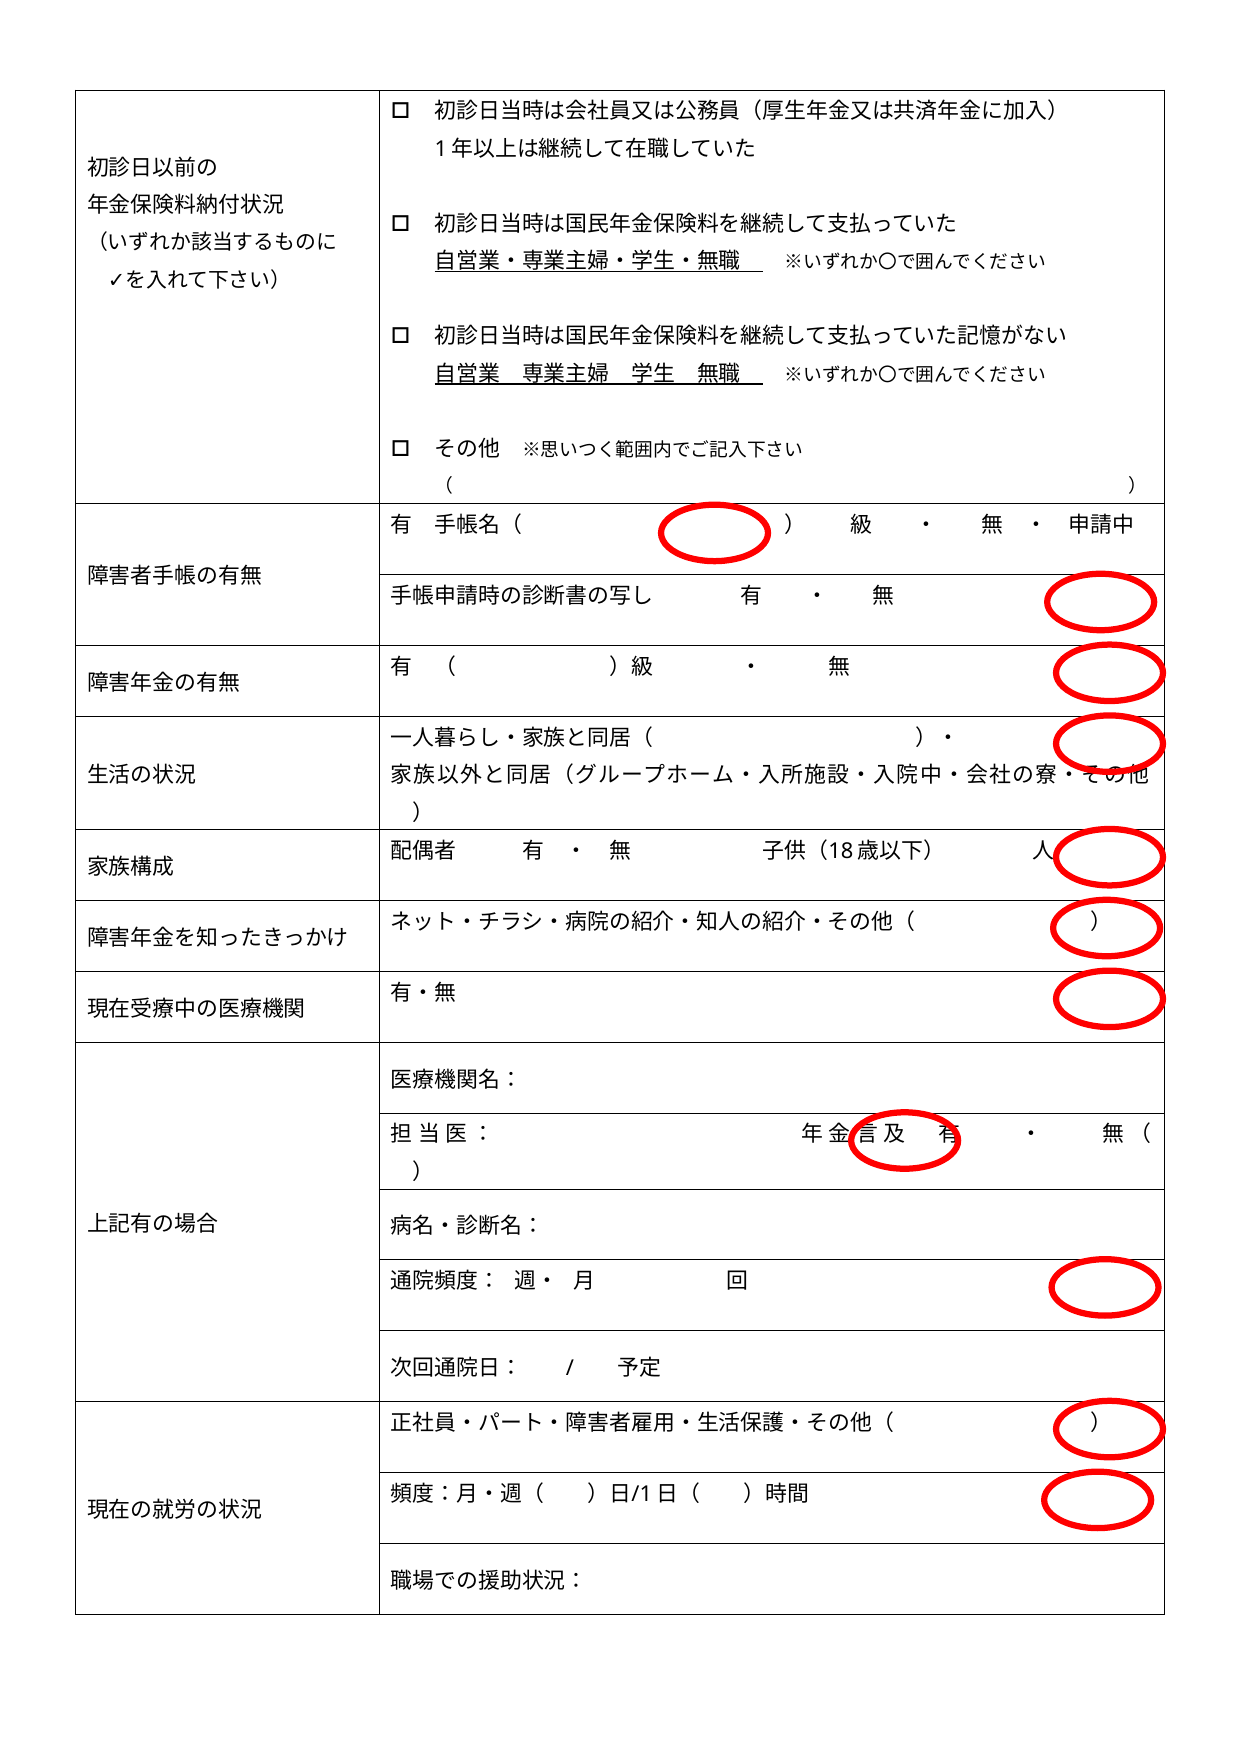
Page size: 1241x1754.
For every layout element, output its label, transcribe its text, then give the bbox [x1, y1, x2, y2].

table_cell 一人暮らし・家族と同居（ ）・ 家族以外と同居（グループホーム・入所施設・入院中・会社の寮・その他 ） [380, 717, 1164, 829]
table_cell 通院頻度： 週・ 月 回 [380, 1260, 1164, 1330]
table_cell 現在受療中の医療機関 [76, 972, 379, 1042]
table_cell 上記有の場合 [76, 1043, 379, 1401]
table_cell 次回通院日： / 予定 [380, 1331, 1164, 1401]
table_cell 手帳申請時の診断書の写し 有 ・ 無 [380, 575, 1164, 645]
table_cell 職場での援助状況： [380, 1544, 1164, 1613]
table_cell 障害年金の有無 [76, 646, 379, 716]
table_cell ネット・チラシ・病院の紹介・知人の紹介・その他（ ） [380, 901, 1164, 971]
table_cell 医療機関名： [380, 1043, 1164, 1112]
table_cell 初診日以前の 年金保険料納付状況 （いずれか該当するものに ✓を入れて下さい） [76, 91, 379, 503]
table_cell 有・無 [380, 972, 1164, 1042]
table_cell 病名・診断名： [380, 1190, 1164, 1259]
table_cell 障害年金を知ったきっかけ [76, 901, 379, 971]
table_cell 有 （ ）級 ・ 無 [380, 646, 1164, 716]
table_cell 担当医： 年金言及 有 ・ 無（ ） [380, 1114, 1164, 1188]
table_cell 生活の状況 [76, 717, 379, 829]
table_cell 現在の就労の状況 [76, 1402, 379, 1613]
table_cell 配偶者 有 ・ 無 子供（18歳以下） 人 [380, 830, 1164, 900]
table_cell 家族構成 [76, 830, 379, 900]
table_cell 正社員・パート・障害者雇用・生活保護・その他（ ） [380, 1402, 1164, 1472]
table_cell 有 手帳名（ ） 級 ・ 無 ・ 申請中 [380, 504, 1164, 574]
table_cell 初診日当時は会社員又は公務員（厚生年金又は共済年金に加入） 1年以上は継続して在職していた 初診日当時は国民年金保険料を継続して支払っていた 自営業・専業主婦・学生・無職 ※いずれか〇で囲んでください 初診日当時は国民年金保険料を継続して支払っていた記憶がない 自営業 専業主婦 学生 無職 ※いずれか〇で囲んでください その他 ※思いつく範囲内でご記入下さい （ ） [380, 91, 1164, 503]
table_cell 頻度：月・週（ ）日/1日（ ）時間 [380, 1473, 1164, 1543]
table_cell 障害者手帳の有無 [76, 504, 379, 645]
